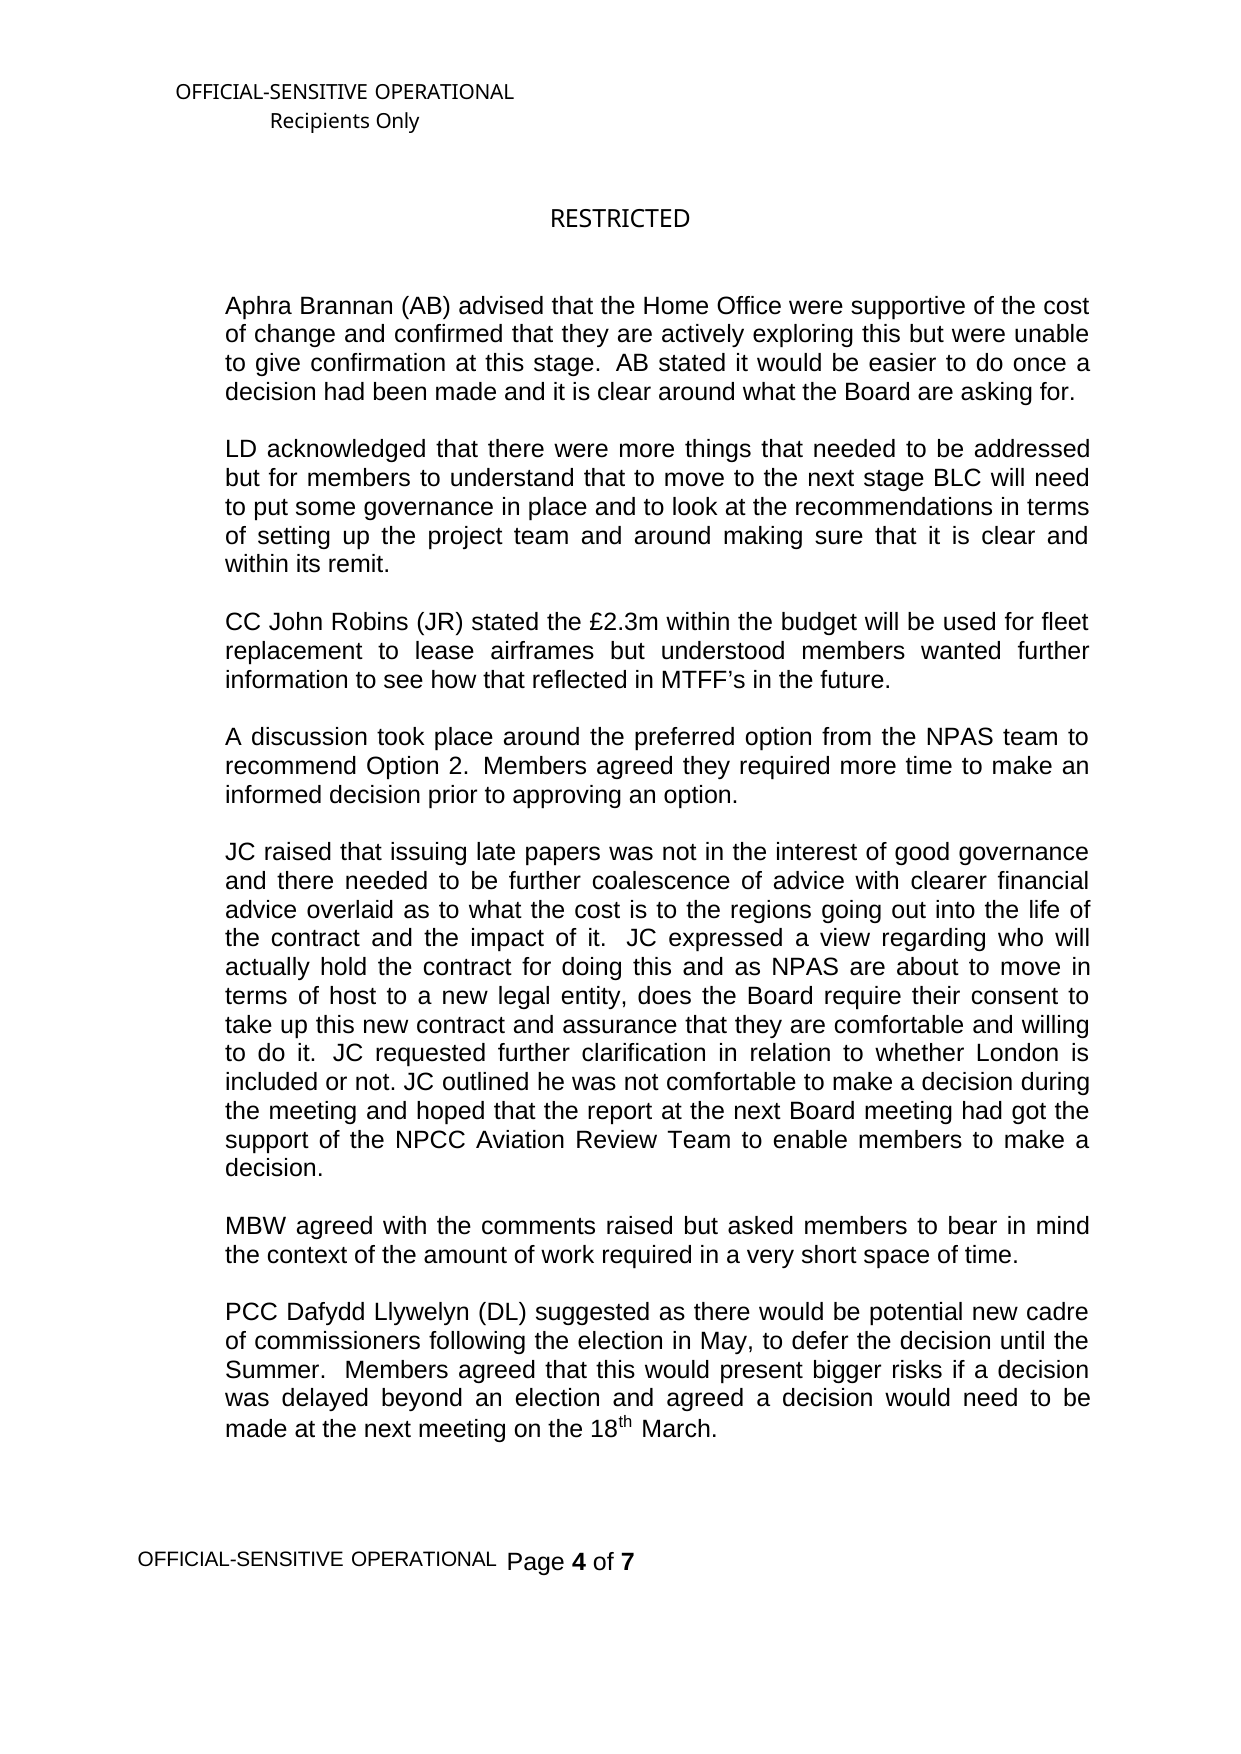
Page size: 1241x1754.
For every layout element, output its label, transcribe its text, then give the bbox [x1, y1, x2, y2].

text MBW agreed with the comments raised but asked members to bear in mind the context of the amount of work required in a very short space of time. [225, 1211, 1091, 1268]
text LD acknowledged that there were more things that needed to be addressed but for members to understand that to move to the next stage BLC will need to put some governance in place and to look at the recommendations in terms of setting up the project team and around making sure that it is clear and within its remit. [225, 434, 1091, 578]
text A discussion took place around the preferred option from the NPAS team to recommend Option 2. Members agreed they required more time to make an informed decision prior to approving an option. [225, 722, 1091, 808]
text JC raised that issuing late papers was not in the interest of good governance and there needed to be further coalescence of advice with clearer financial advice overlaid as to what the cost is to the regions going out into the life of the contract and the impact of it. JC expressed a view regarding who will actually hold the contract for doing this and as NPAS are about to move in terms of host to a new legal entity, does the Board require their consent to take up this new contract and assurance that they are comfortable and willing to do it. JC requested further clarification in relation to whether London is included or not. JC outlined he was not comfortable to make a decision during the meeting and hoped that the report at the next Board meeting had got the support of the NPCC Aviation Review Team to enable members to make a decision. [225, 837, 1091, 1182]
text CC John Robins (JR) stated the £2.3m within the budget will be used for fleet replacement to lease airframes but understood members wanted further information to see how that reflected in MTFF’s in the future. [225, 607, 1091, 693]
text PCC Dafydd Llywelyn (DL) suggested as there would be potential new cadre of commissioners following the election in May, to defer the decision until the Summer. Members agreed that this would present bigger risks if a decision was delayed beyond an election and agreed a decision would need to be made at the next meeting on the 18th March. [225, 1297, 1091, 1443]
text RESTRICTED [530, 201, 710, 235]
text Aphra Brannan (AB) advised that the Home Office were supportive of the cost of change and confirmed that they are actively exploring this but were unable to give confirmation at this stage. AB stated it would be easier to do once a decision had been made and it is clear around what the Board are asking for. [225, 291, 1091, 406]
